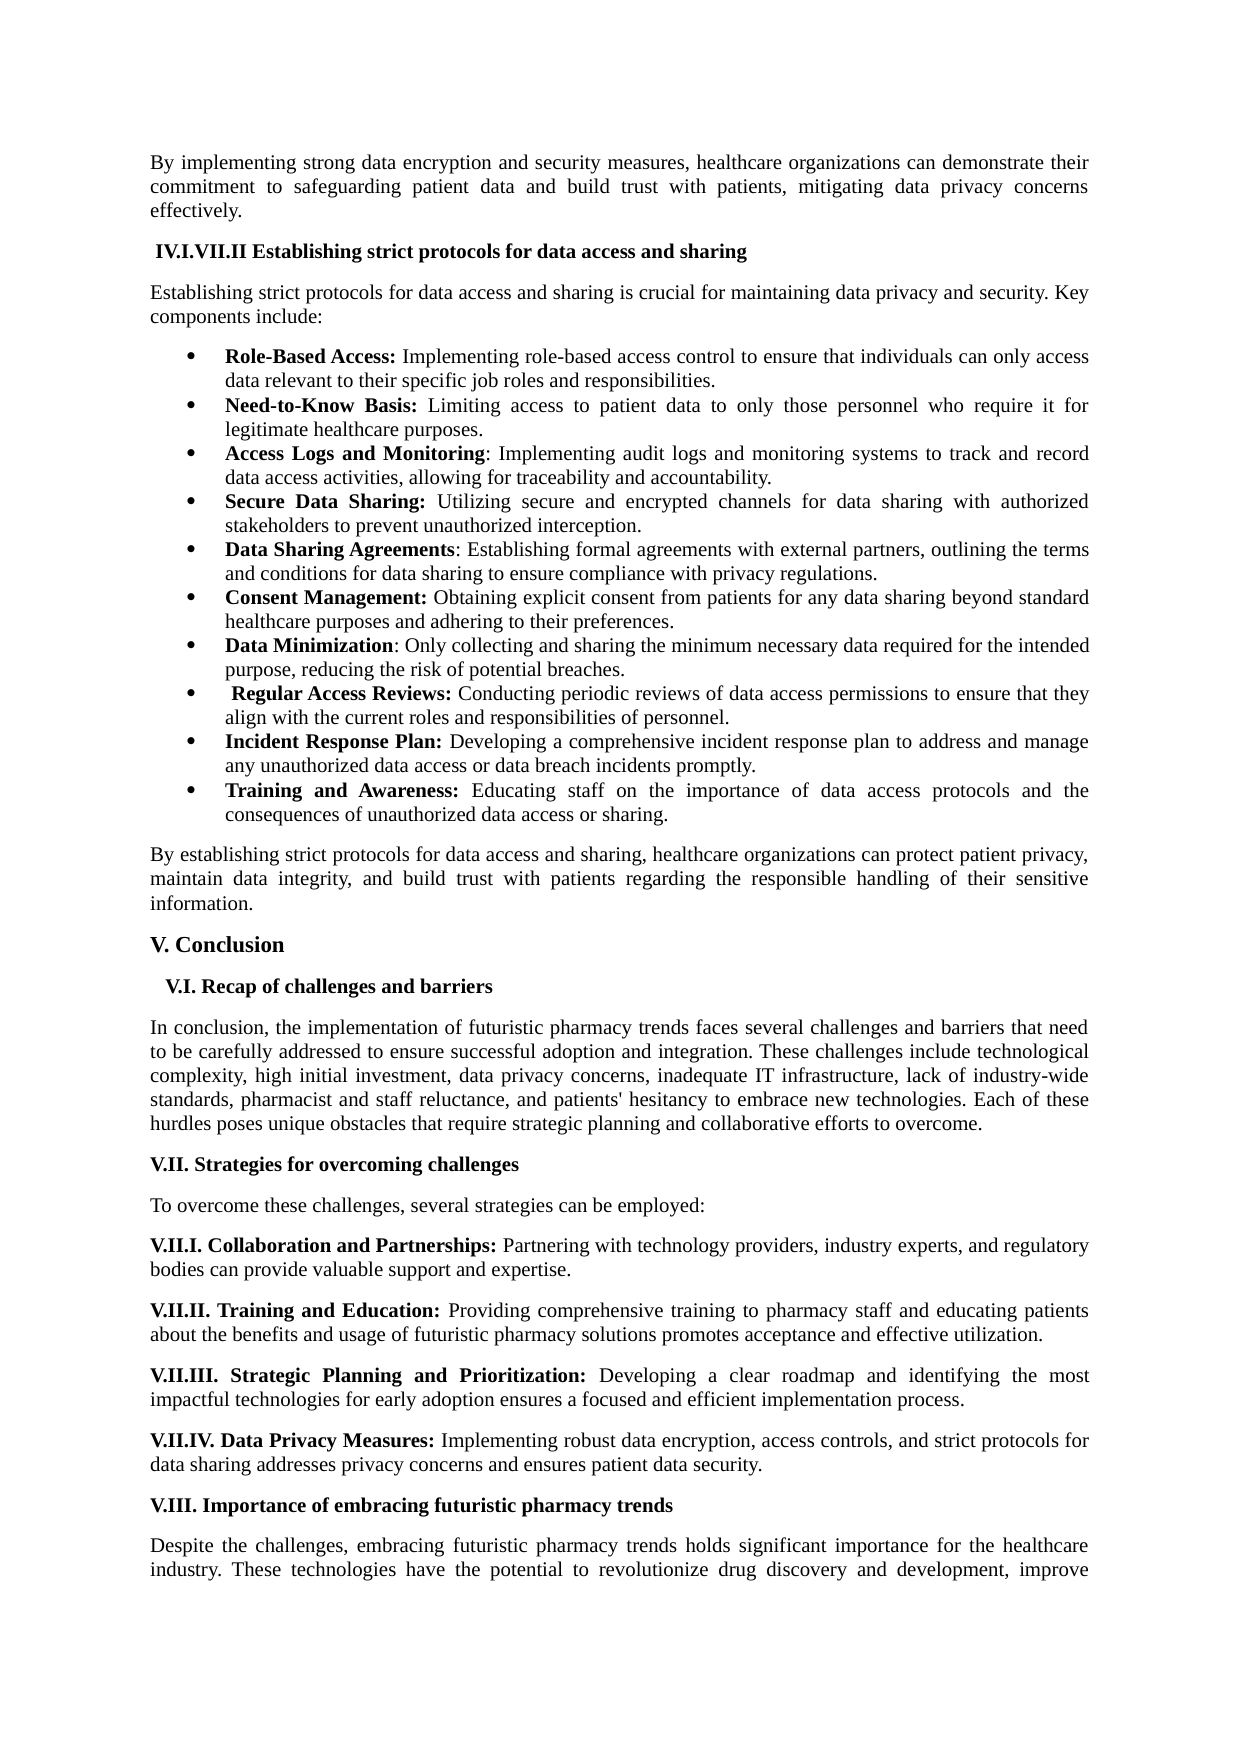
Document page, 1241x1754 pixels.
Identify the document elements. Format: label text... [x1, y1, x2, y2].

list Training and Awareness: Educating staff on the importance of data access protocols and the consequences of unauthorized data access or sharing. [187, 777, 1090, 826]
list Role-Based Access: Implementing role-based access control to ensure that individuals can only access data relevant to their specific job roles and responsibilities. [187, 344, 1090, 392]
list Data Sharing Agreements: Establishing formal agreements with external partners, outlining the terms and conditions for data sharing to ensure compliance with privacy regulations. [187, 537, 1090, 585]
list Consent Management: Obtaining explicit consent from patients for any data sharing beyond standard healthcare purposes and adhering to their preferences. [187, 585, 1090, 633]
text V.III. Importance of embracing futuristic pharmacy trends [150, 1492, 1090, 1517]
text To overcome these challenges, several strategies can be employed: [150, 1193, 1090, 1217]
text By establishing strict protocols for data access and sharing, healthcare organizations can protect patient privacy, maintain data integrity, and build trust with patients regarding the responsible handling of their sensitive information. [150, 842, 1090, 914]
text V.I. Recap of challenges and barriers [150, 974, 1090, 998]
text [150, 1533, 1090, 1581]
list Incident Response Plan: Developing a comprehensive incident response plan to address and manage any unauthorized data access or data breach incidents promptly. [187, 729, 1090, 777]
list Regular Access Reviews: Conducting periodic reviews of data access permissions to ensure that they align with the current roles and responsibilities of personnel. [187, 681, 1090, 729]
list Secure Data Sharing: Utilizing secure and encrypted channels for data sharing with authorized stakeholders to prevent unauthorized interception. [187, 489, 1090, 537]
text V.II.IV. Data Privacy Measures: Implementing robust data encryption, access controls, and strict protocols for data sharing addresses privacy concerns and ensures patient data security. [150, 1428, 1090, 1476]
text Establishing strict protocols for data access and sharing is crucial for maintaining data privacy and security. Key components include: [150, 279, 1090, 328]
text V.II.III. Strategic Planning and Prioritization: Developing a clear roadmap and identifying the most impactful technologies for early adoption ensures a focused and efficient implementation process. [150, 1363, 1090, 1411]
text V.II. Strategies for overcoming challenges [150, 1152, 1090, 1176]
text V. Conclusion [150, 931, 1090, 957]
text In conclusion, the implementation of futuristic pharmacy trends faces several challenges and barriers that need to be carefully addressed to ensure successful adoption and integration. These challenges include technological complexity, high initial investment, data privacy concerns, inadequate IT infrastructure, lack of industry-wide standards, pharmacist and staff reluctance, and patients' hesitancy to embrace new technologies. Each of these hurdles poses unique obstacles that require strategic planning and collaborative efforts to overcome. [150, 1015, 1090, 1135]
list Access Logs and Monitoring: Implementing audit logs and monitoring systems to track and record data access activities, allowing for traceability and accountability. [187, 441, 1090, 489]
text By implementing strong data encryption and security measures, healthcare organizations can demonstrate their commitment to safeguarding patient data and build trust with patients, mitigating data privacy concerns effectively. [150, 150, 1090, 222]
text IV.I.VII.II Establishing strict protocols for data access and sharing [150, 239, 1090, 263]
list Need-to-Know Basis: Limiting access to patient data to only those personnel who require it for legitimate healthcare purposes. [187, 392, 1090, 441]
text V.II.I. Collaboration and Partnerships: Partnering with technology providers, industry experts, and regulatory bodies can provide valuable support and expertise. [150, 1233, 1090, 1281]
text V.II.II. Training and Education: Providing comprehensive training to pharmacy staff and educating patients about the benefits and usage of futuristic pharmacy solutions promotes acceptance and effective utilization. [150, 1298, 1090, 1346]
list Data Minimization: Only collecting and sharing the minimum necessary data required for the intended purpose, reducing the risk of potential breaches. [187, 633, 1090, 681]
